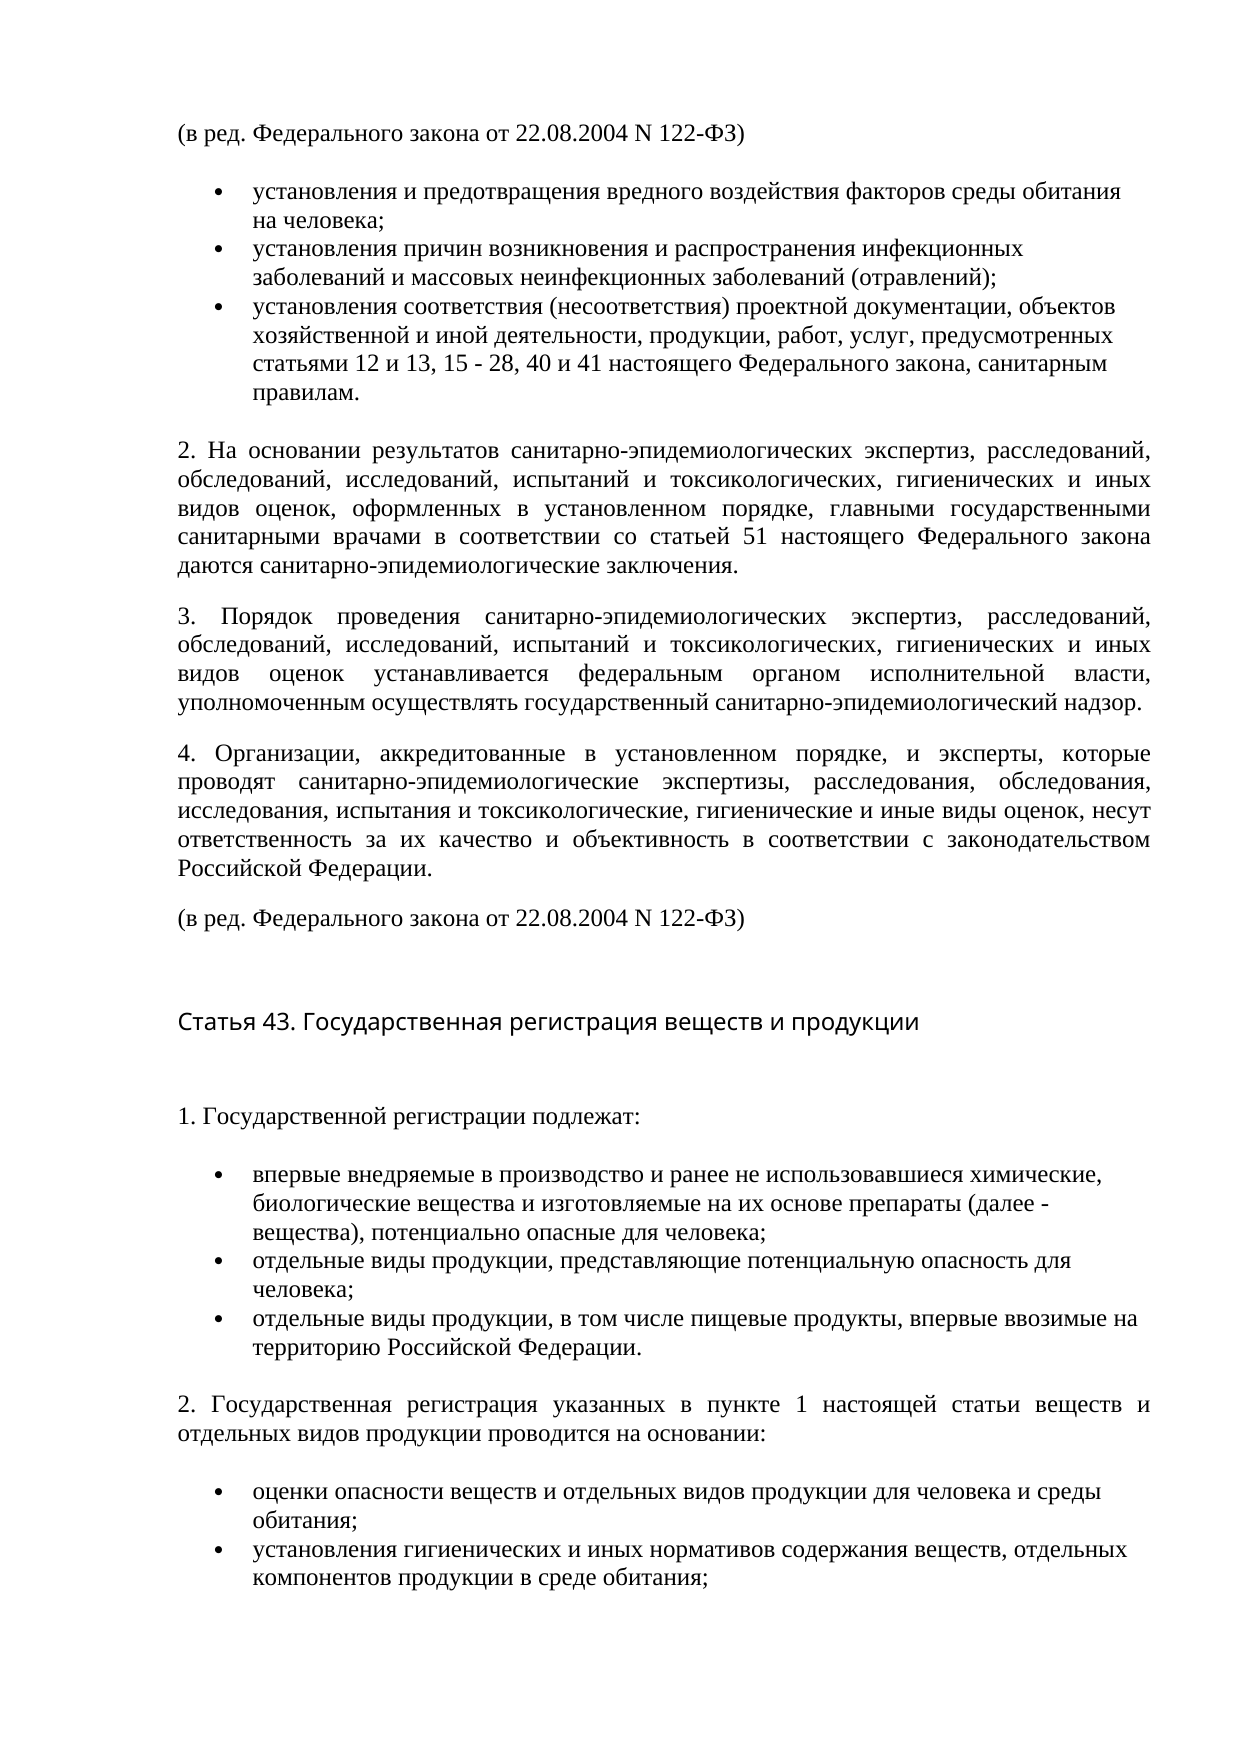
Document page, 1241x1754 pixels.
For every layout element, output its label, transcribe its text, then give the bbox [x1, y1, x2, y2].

text 2. На основании результатов санитарно-эпидемиологических экспертиз, расследований, обследований, исследований, испытаний и токсикологических, гигиенических и иных видов оценок, оформленных в установленном порядке, главными государственными санитарными врачами в соответствии со статьей 51 настоящего Федерального закона даются санитарно-эпидемиологические заключения. [177, 435, 1152, 579]
list установления причин возникновения и распространения инфекционных заболеваний и массовых неинфекционных заболеваний (отравлений); [215, 233, 1152, 291]
list установления гигиенических и иных нормативов содержания веществ, отдельных компонентов продукции в среде обитания; [215, 1534, 1152, 1591]
list впервые внедряемые в производство и ранее не использовавшиеся химические, биологические вещества и изготовляемые на их основе препараты (далее - вещества), потенциально опасные для человека; [215, 1159, 1152, 1245]
text 1. Государственной регистрации подлежат: [177, 1101, 1152, 1130]
text (в ред. Федерального закона от 22.08.2004 N 122-ФЗ) [177, 903, 1152, 932]
text 3. Порядок проведения санитарно-эпидемиологических экспертиз, расследований, обследований, исследований, испытаний и токсикологических, гигиенических и иных видов оценок устанавливается федеральным органом исполнительной власти, уполномоченным осуществлять государственный санитарно-эпидемиологический надзор. [177, 601, 1152, 716]
list отдельные виды продукции, в том числе пищевые продукты, впервые ввозимые на территорию Российской Федерации. [215, 1303, 1152, 1360]
text Статья 43. Государственная регистрация веществ и продукции [177, 1004, 1152, 1037]
text 2. Государственная регистрация указанных в пункте 1 настоящей статьи веществ и отдельных видов продукции проводится на основании: [177, 1389, 1152, 1447]
text (в ред. Федерального закона от 22.08.2004 N 122-ФЗ) [177, 118, 1152, 147]
list установления соответствия (несоответствия) проектной документации, объектов хозяйственной и иной деятельности, продукции, работ, услуг, предусмотренных статьями 12 и 13, 15 - 28, 40 и 41 настоящего Федерального закона, санитарным правилам. [215, 291, 1152, 406]
list отдельные виды продукции, представляющие потенциальную опасность для человека; [215, 1245, 1152, 1303]
text 4. Организации, аккредитованные в установленном порядке, и эксперты, которые проводят санитарно-эпидемиологические экспертизы, расследования, обследования, исследования, испытания и токсикологические, гигиенические и иные виды оценок, несут ответственность за их качество и объективность в соответствии с законодательством Российской Федерации. [177, 738, 1152, 881]
list оценки опасности веществ и отдельных видов продукции для человека и среды обитания; [215, 1476, 1152, 1534]
list установления и предотвращения вредного воздействия факторов среды обитания на человека; [215, 176, 1152, 233]
